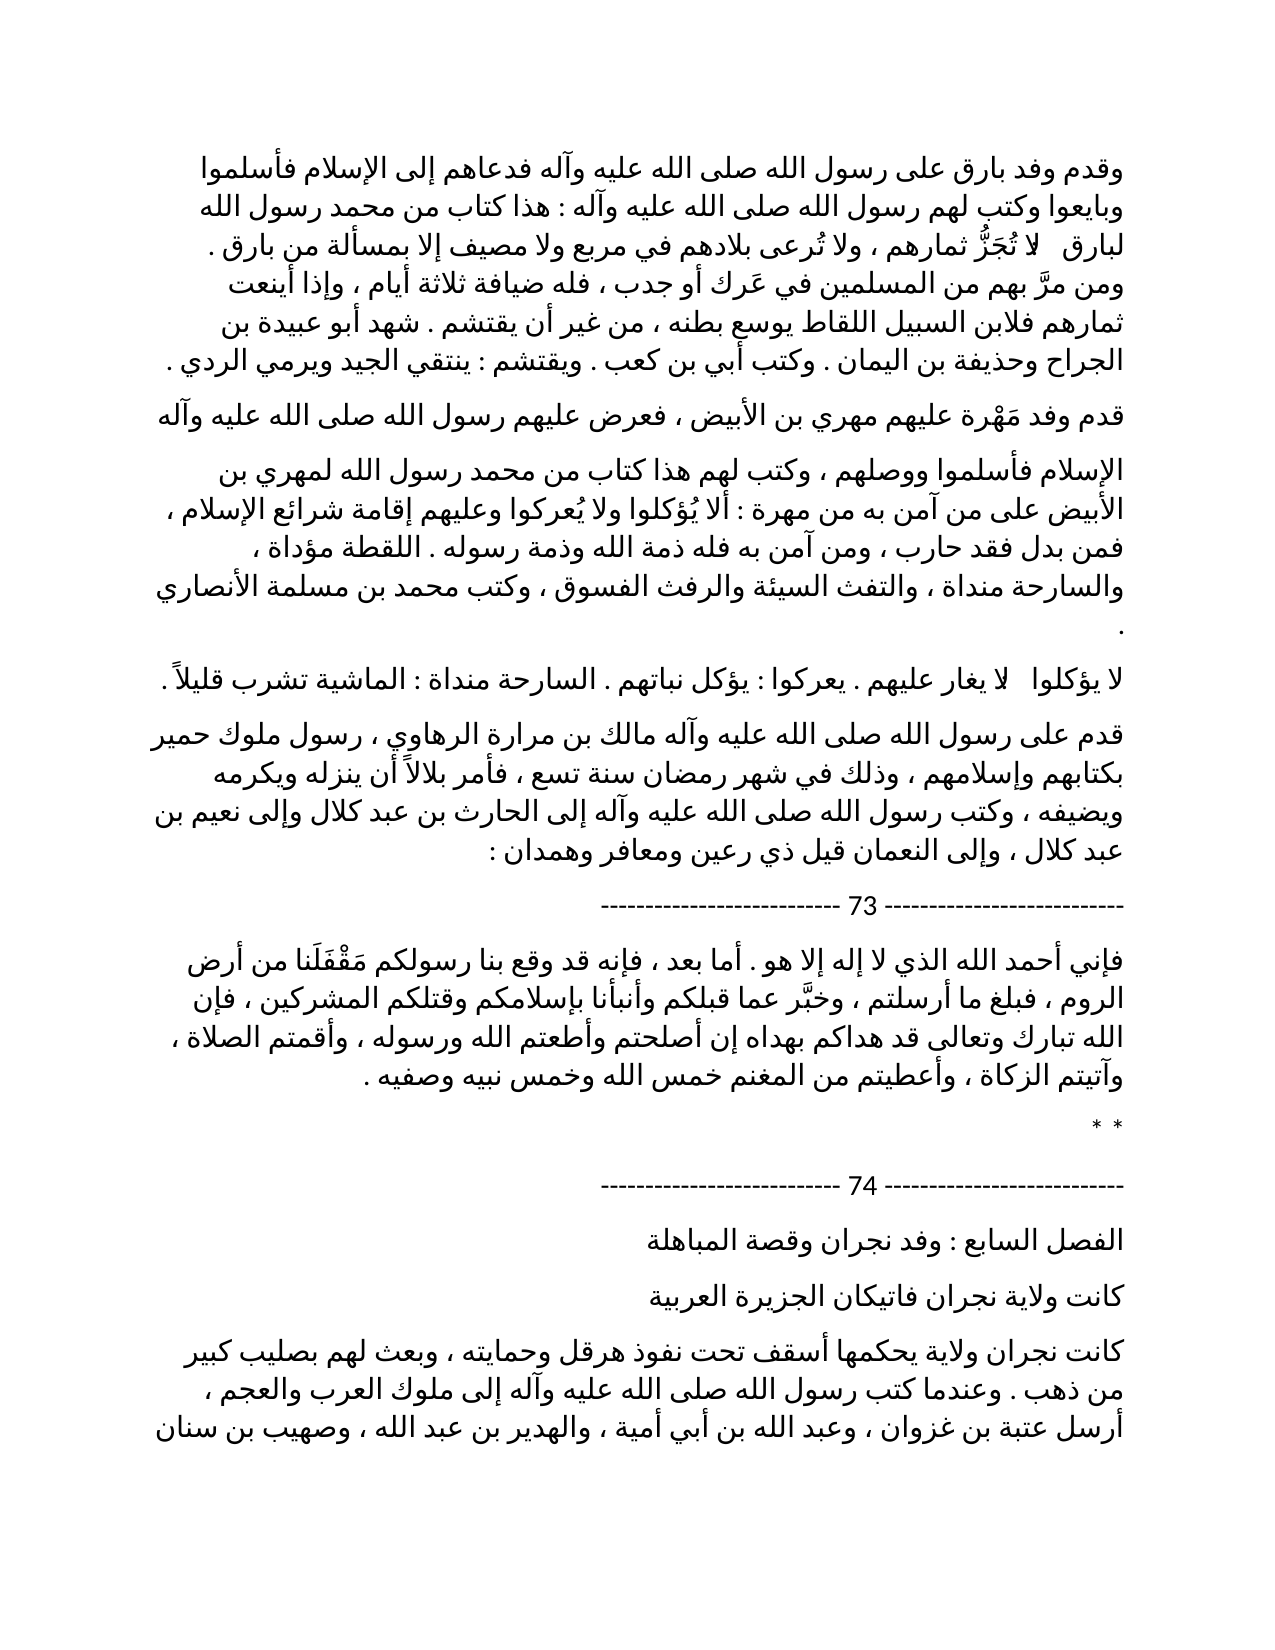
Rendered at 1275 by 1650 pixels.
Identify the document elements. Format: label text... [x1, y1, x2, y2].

text الإسلام فأسلموا ووصلهم ، وكتب لهم هذا كتاب من محمد رسول الله لمهري بن الأبيض على من آمن به من مهرة : ألا يُؤكلوا ولا يُعركوا وعليهم إقامة شرائع الإسلام ، فمن بدل فقد حارب ، ومن آمن به فله ذمة الله وذمة رسوله . اللقطة مؤداة ، والسارحة منداة ، والتفث السيئة والرفث الفسوق ، وكتب محمد بن مسلمة الأنصاري . [150, 452, 1125, 642]
text الفصل السابع : وفد نجران وقصة المباهلة [150, 1222, 1125, 1258]
text --------------------------- 74 --------------------------- [150, 1167, 1125, 1203]
text --------------------------- 73 --------------------------- [150, 887, 1125, 922]
text قدم وفد مَهْرة عليهم مهري بن الأبيض ، فعرض عليهم رسول الله صلى الله عليه وآله [150, 397, 1125, 433]
text لا يؤكلوا : لا يغار عليهم . يعركوا : يؤكل نباتهم . السارحة منداة : الماشية تشرب قليلاً . [150, 661, 1125, 697]
text كانت ولاية نجران فاتيكان الجزيرة العربية [150, 1278, 1125, 1313]
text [150, 1333, 1125, 1445]
text * * [150, 1112, 1125, 1148]
text قدم على رسول الله صلى الله عليه وآله مالك بن مرارة الرهاوي ، رسول ملوك حمير بكتابهم وإسلامهم ، وذلك في شهر رمضان سنة تسع ، فأمر بلالاً أن ينزله ويكرمه ويضيفه ، وكتب رسول الله صلى الله عليه وآله إلى الحارث بن عبد كلال وإلى نعيم بن عبد كلال ، وإلى النعمان قيل ذي رعين ومعافر وهمدان : [150, 716, 1125, 867]
text وقدم وفد بارق على رسول الله صلى الله عليه وآله فدعاهم إلى الإسلام فأسلموا وبايعوا وكتب لهم رسول الله صلى الله عليه وآله : هذا كتاب من محمد رسول الله لبارق : لا تُجَزُّ ثمارهم ، ولا تُرعى بلادهم في مربع ولا مصيف إلا بمسألة من بارق . ومن مرَّ بهم من المسلمين في عَرك أو جدب ، فله ضيافة ثلاثة أيام ، وإذا أينعت ثمارهم فلابن السبيل اللقاط يوسع بطنه ، من غير أن يقتشم . شهد أبو عبيدة بن الجراح وحذيفة بن اليمان . وكتب أبي بن كعب . ويقتشم : ينتقي الجيد ويرمي الردي . [150, 150, 1125, 378]
text فإني أحمد الله الذي لا إله إلا هو . أما بعد ، فإنه قد وقع بنا رسولكم مَقْفَلَنا من أرض الروم ، فبلغ ما أرسلتم ، وخبَّر عما قبلكم وأنبأنا بإسلامكم وقتلكم المشركين ، فإن الله تبارك وتعالى قد هداكم بهداه إن أصلحتم وأطعتم الله ورسوله ، وأقمتم الصلاة ، وآتيتم الزكاة ، وأعطيتم من المغنم خمس الله وخمس نبيه وصفيه . [150, 942, 1125, 1093]
